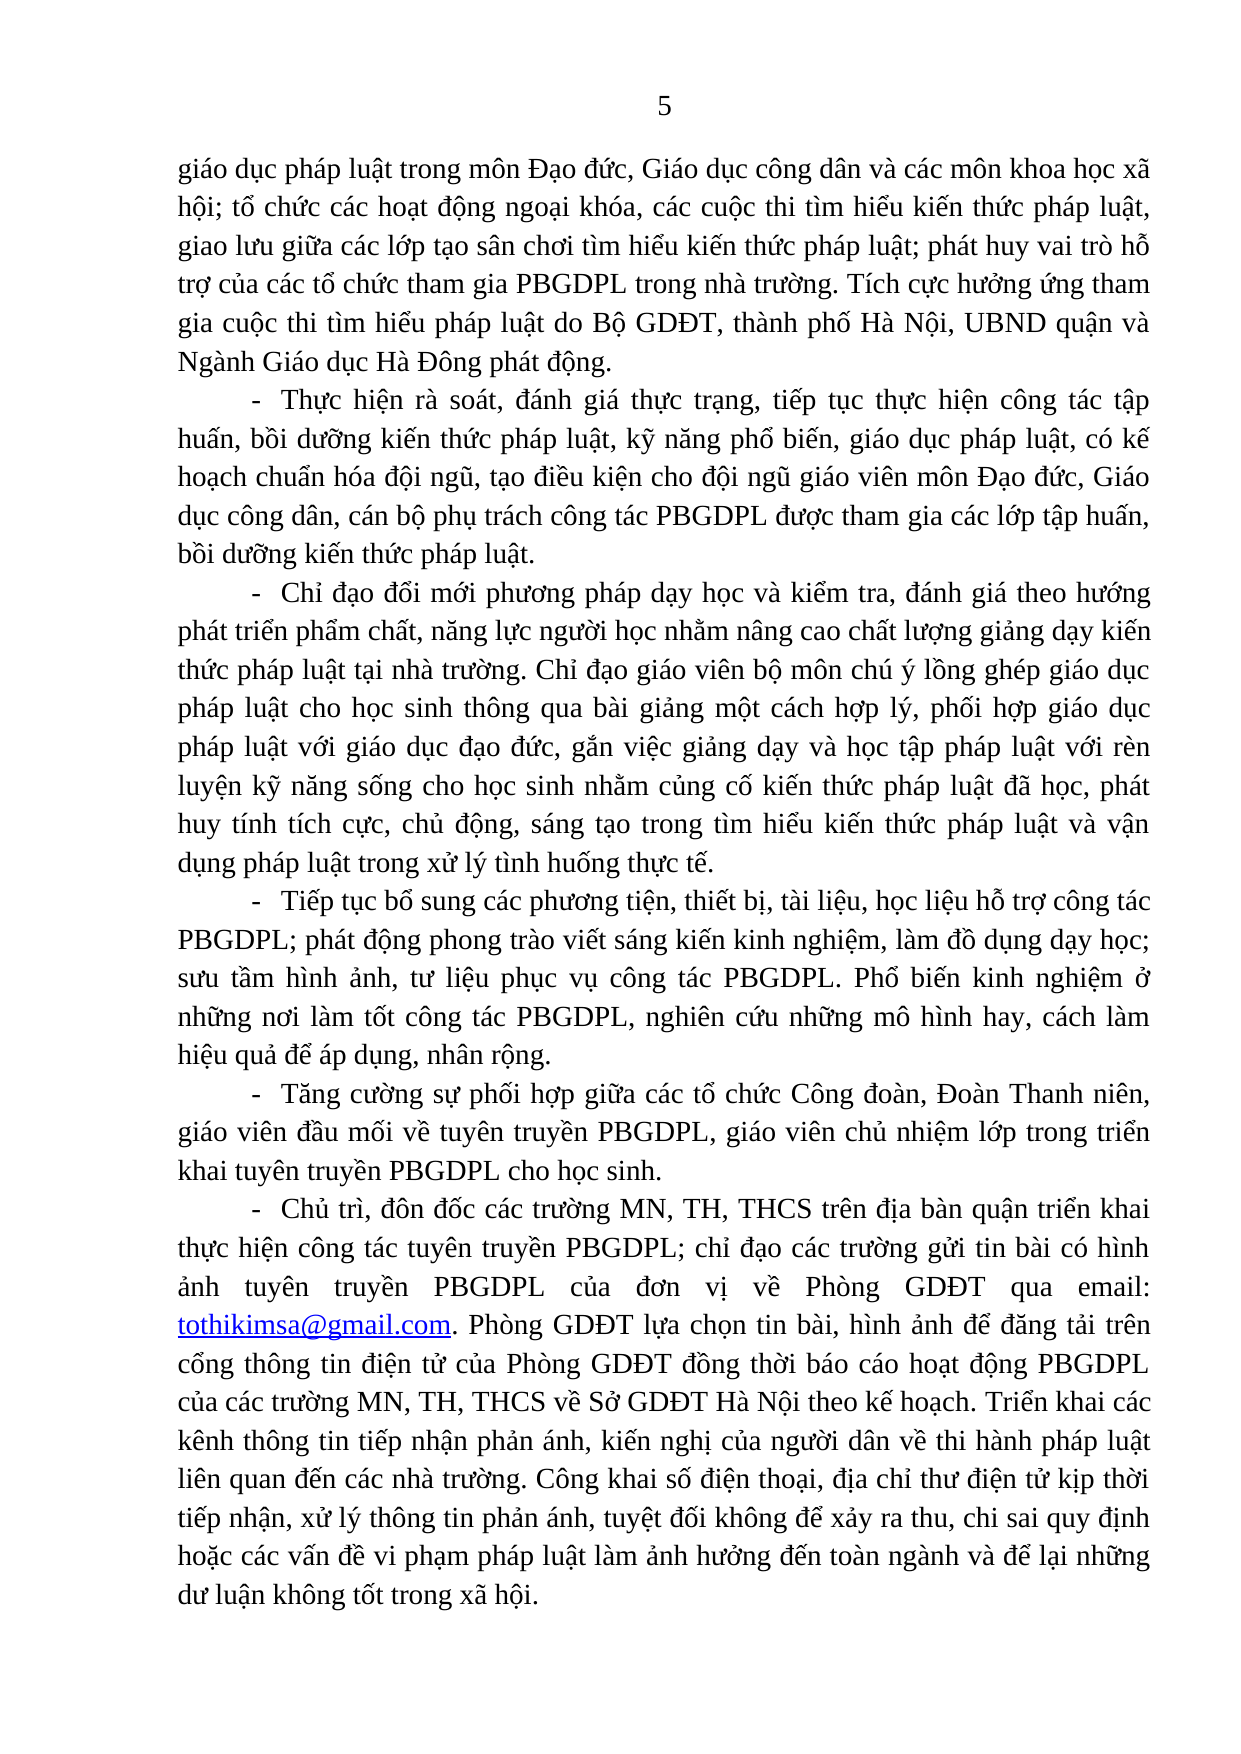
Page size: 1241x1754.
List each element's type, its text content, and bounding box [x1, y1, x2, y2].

list Chủ trì, đôn đốc các trường MN, TH, THCS trên địa bàn quận triển khai thực hiện công tác tuyên truyền PBGDPL; chỉ đạo các trường gửi tin bài có hình ảnh tuyên truyền PBGDPL của đơn vị về Phòng GDĐT qua email: tothikimsa@gmail.com. Phòng GDĐT lựa chọn tin bài, hình ảnh để đăng tải trên cổng thông tin điện tử của Phòng GDĐT đồng thời báo cáo hoạt động PBGDPL của các trường MN, TH, THCS về Sở GDĐT Hà Nội theo kế hoạch. Triển khai các kênh thông tin tiếp nhận phản ánh, kiến nghị của người dân về thi hành pháp luật liên quan đến các nhà trường. Công khai số điện thoại, địa chỉ thư điện tử kịp thời tiếp nhận, xử lý thông tin phản ánh, tuyệt đối không để xảy ra thu, chi sai quy định hoặc các vấn đề vi phạm pháp luật làm ảnh hưởng đến toàn ngành và để lại những dư luận không tốt trong xã hội. [177, 1192, 1152, 1611]
list Tăng cường sự phối hợp giữa các tổ chức Công đoàn, Đoàn Thanh niên, giáo viên đầu mối về tuyên truyền PBGDPL, giáo viên chủ nhiệm lớp trong triển khai tuyên truyền PBGDPL cho học sinh. [177, 1076, 1152, 1187]
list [177, 151, 1152, 377]
list Chỉ đạo đổi mới phương pháp dạy học và kiểm tra, đánh giá theo hướng phát triển phẩm chất, năng lực người học nhằm nâng cao chất lượng giảng dạy kiến thức pháp luật tại nhà trường. Chỉ đạo giáo viên bộ môn chú ý lồng ghép giáo dục pháp luật cho học sinh thông qua bài giảng một cách hợp lý, phối hợp giáo dục pháp luật với giáo dục đạo đức, gắn việc giảng dạy và học tập pháp luật với rèn luyện kỹ năng sống cho học sinh nhằm củng cố kiến thức pháp luật đã học, phát huy tính tích cực, chủ động, sáng tạo trong tìm hiểu kiến thức pháp luật và vận dụng pháp luật trong xử lý tình huống thực tế. [177, 575, 1152, 878]
list Tiếp tục bổ sung các phương tiện, thiết bị, tài liệu, học liệu hỗ trợ công tác PBGDPL; phát động phong trào viết sáng kiến kinh nghiệm, làm đồ dụng dạy học; sưu tầm hình ảnh, tư liệu phục vụ công tác PBGDPL. Phổ biến kinh nghiệm ở những nơi làm tốt công tác PBGDPL, nghiên cứu những mô hình hay, cách làm hiệu quả để áp dụng, nhân rộng. [177, 883, 1152, 1071]
list Thực hiện rà soát, đánh giá thực trạng, tiếp tục thực hiện công tác tập huấn, bồi dưỡng kiến thức pháp luật, kỹ năng phổ biến, giáo dục pháp luật, có kế hoạch chuẩn hóa đội ngũ, tạo điều kiện cho đội ngũ giáo viên môn Đạo đức, Giáo dục công dân, cán bộ phụ trách công tác PBGDPL được tham gia các lớp tập huấn, bồi dưỡng kiến thức pháp luật. [177, 382, 1152, 570]
